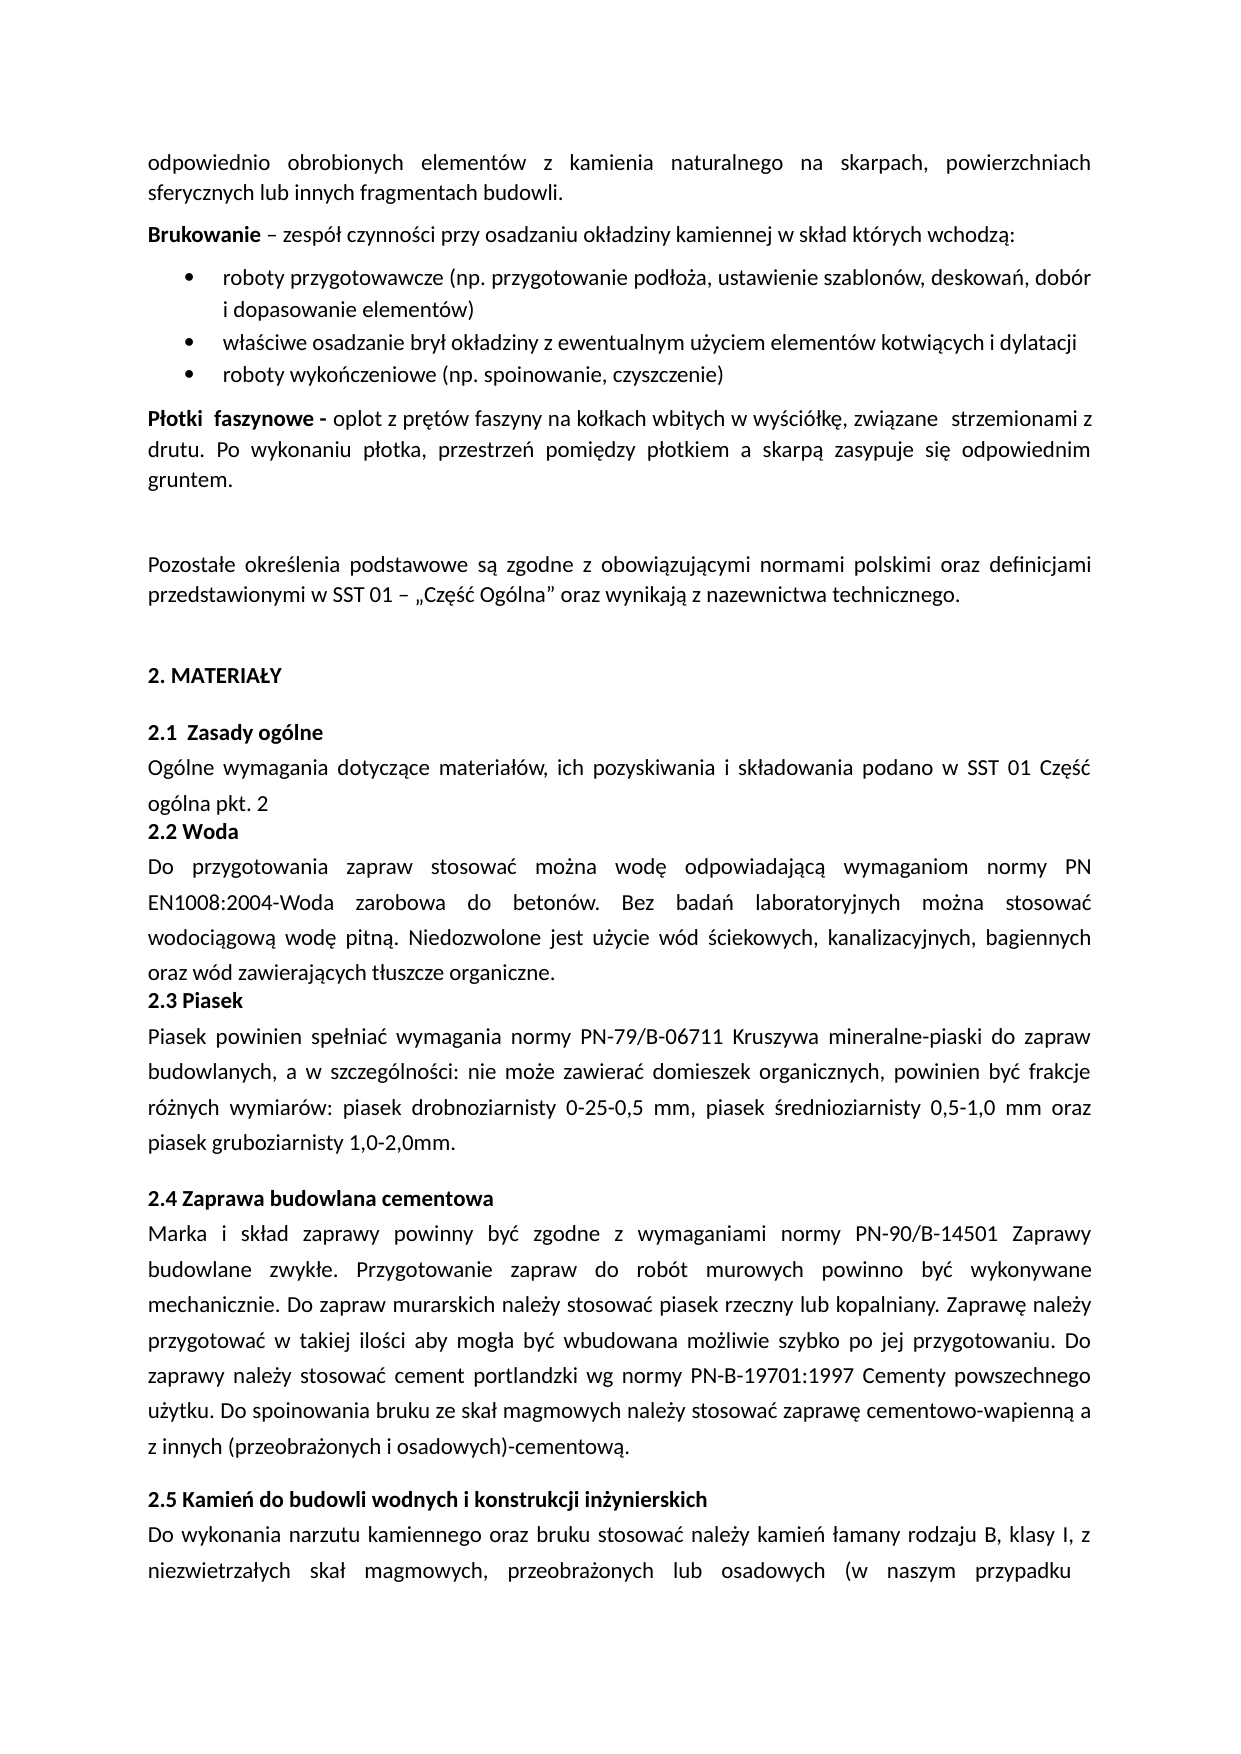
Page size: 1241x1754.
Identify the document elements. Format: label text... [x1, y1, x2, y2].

list roboty przygotowawcze (np. przygotowanie podłoża, ustawienie szablonów, deskowań, dobór i dopasowanie elementów) [185, 263, 1093, 323]
subtitle 2.5 Kamień do budowli wodnych i konstrukcji inżynierskich [148, 1485, 1093, 1513]
subtitle 2.2 Woda [148, 817, 1093, 845]
text Brukowanie – zespół czynności przy osadzaniu okładziny kamiennej w skład których wchodzą: [148, 221, 1093, 248]
text Ogólne wymagania dotyczące materiałów, ich pozyskiwania i składowania podano w SST 01 Część ogólna pkt. 2 [148, 746, 1093, 817]
subtitle 2.1 Zasady ogólne [148, 718, 1093, 746]
list właściwe osadzanie brył okładziny z ewentualnym użyciem elementów kotwiących i dylatacji [185, 328, 1093, 356]
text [148, 1513, 1093, 1584]
text Płotki faszynowe - oplot z prętów faszyny na kołkach wbitych w wyściółkę, związane strzemionami z drutu. Po wykonaniu płotka, przestrzeń pomiędzy płotkiem a skarpą zasypuje się odpowiednim gruntem. [148, 404, 1093, 493]
subtitle 2. MATERIAŁY [148, 661, 1093, 689]
text Piasek powinien spełniać wymagania normy PN-79/B-06711 Kruszywa mineralne-piaski do zapraw budowlanych, a w szczególności: nie może zawierać domieszek organicznych, powinien być frakcje różnych wymiarów: piasek drobnoziarnisty 0-25-0,5 mm, piasek średnioziarnisty 0,5-1,0 mm oraz piasek gruboziarnisty 1,0-2,0mm. [148, 1014, 1093, 1156]
list roboty wykończeniowe (np. spoinowanie, czyszczenie) [185, 360, 1093, 388]
text Marka i skład zaprawy powinny być zgodne z wymaganiami normy PN-90/B-14501 Zaprawy budowlane zwykłe. Przygotowanie zapraw do robót murowych powinno być wykonywane mechanicznie. Do zapraw murarskich należy stosować piasek rzeczny lub kopalniany. Zaprawę należy przygotować w takiej ilości aby mogła być wbudowana możliwie szybko po jej przygotowaniu. Do zaprawy należy stosować cement portlandzki wg normy PN-B-19701:1997 Cementy powszechnego użytku. Do spoinowania bruku ze skał magmowych należy stosować zaprawę cementowo-wapienną a z innych (przeobrażonych i osadowych)-cementową. [148, 1212, 1093, 1460]
text Pozostałe określenia podstawowe są zgodne z obowiązującymi normami polskimi oraz definicjami przedstawionymi w SST 01 – „Część Ogólna” oraz wynikają z nazewnictwa technicznego. [148, 550, 1093, 608]
text Do przygotowania zapraw stosować można wodę odpowiadającą wymaganiom normy PN EN1008:2004-Woda zarobowa do betonów. Bez badań laboratoryjnych można stosować wodociągową wodę pitną. Niedozwolone jest użycie wód ściekowych, kanalizacyjnych, bagiennych oraz wód zawierających tłuszcze organiczne. [148, 845, 1093, 986]
subtitle 2.4 Zaprawa budowlana cementowa [148, 1184, 1093, 1212]
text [148, 148, 1093, 206]
subtitle 2.3 Piasek [148, 986, 1093, 1014]
